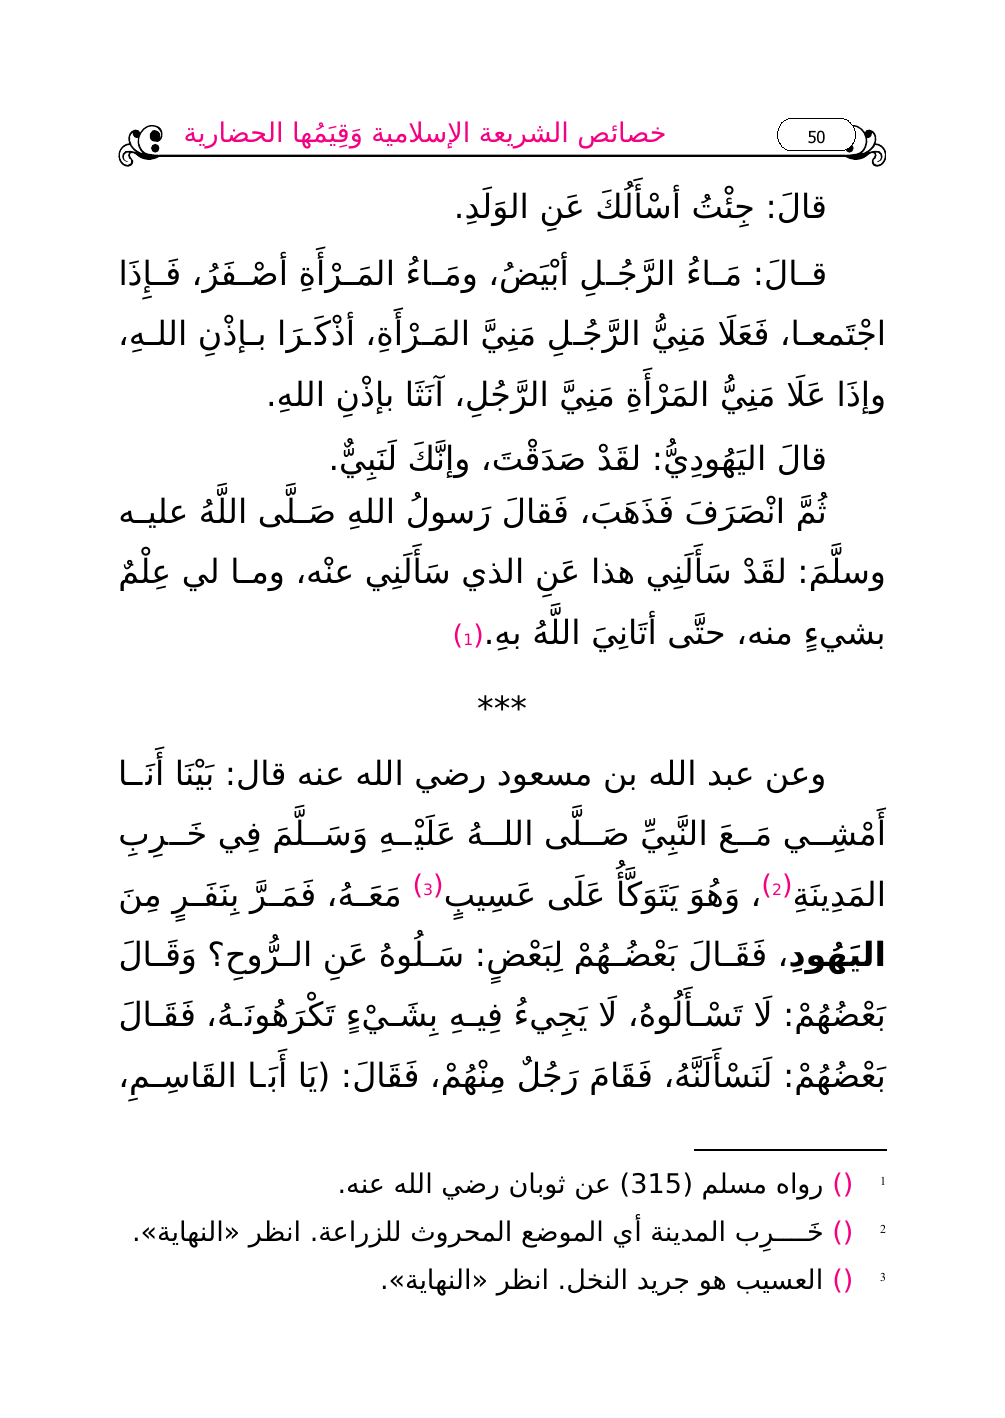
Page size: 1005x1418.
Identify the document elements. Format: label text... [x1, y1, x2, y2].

text قالَ: جِئْتُ أسْأَلُكَ عَنِ الوَلَدِ. [118, 168, 886, 231]
text قالَ اليَهُودِيُّ: لقَدْ صَدَقْتَ، وإنَّكَ لَنَبِيٌّ. [118, 422, 886, 483]
text قالَ: مَاءُ الرَّجُلِ أبْيَضُ، ومَاءُ المَرْأَةِ أصْفَرُ، فَإِذَا اجْتَمعا، فَعَلَا مَنِيُّ الرَّجُلِ مَنِيَّ المَرْأَةِ، أذْكَرَا بإذْنِ اللهِ، وإذَا عَلَا مَنِيُّ المَرْأَةِ مَنِيَّ الرَّجُلِ، آنَثَا بإذْنِ اللهِ. [118, 237, 886, 418]
text ثُمَّ انْصَرَفَ فَذَهَبَ، فَقالَ رَسولُ اللهِ صَلَّى اللَّهُ عليه وسلَّمَ: لقَدْ سَأَلَنِي هذا عَنِ الذي سَأَلَنِي عنْه، وما لي عِلْمٌ بشيءٍ منه، حتَّى أتَانِيَ اللَّهُ بهِ.() [118, 487, 886, 668]
text *** [118, 672, 886, 733]
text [118, 737, 886, 1099]
